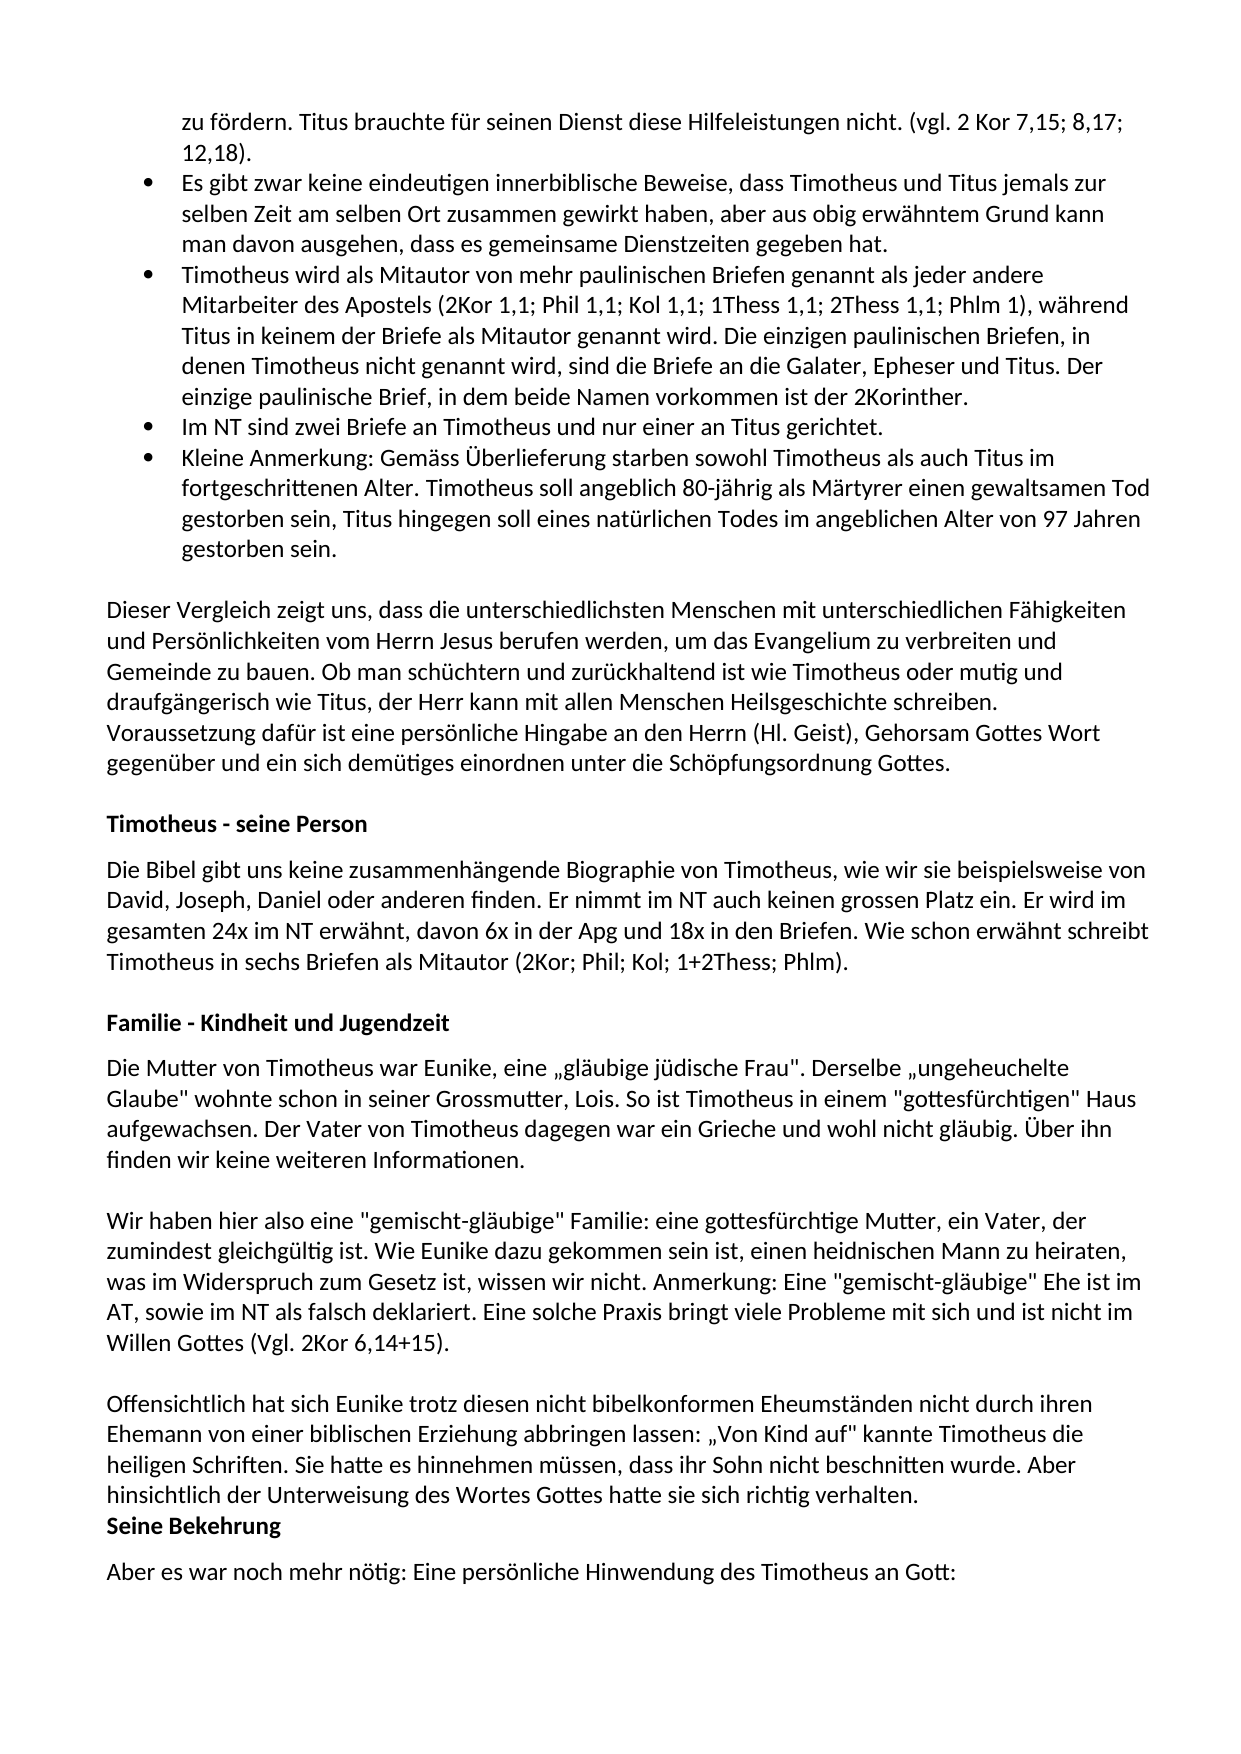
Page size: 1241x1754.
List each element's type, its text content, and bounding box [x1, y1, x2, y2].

text Timotheus - seine Person [106, 808, 1152, 839]
text Die Mutter von Timotheus war Eunike, eine „gläubige jüdische Frau". Derselbe „ungeheuchelte Glaube" wohnte schon in seiner Grossmutter, Lois. So ist Timotheus in einem "gottesfürchtigen" Haus aufgewachsen. Der Vater von Timotheus dagegen war ein Grieche und wohl nicht gläubig. Über ihn finden wir keine weiteren Informationen. [106, 1052, 1152, 1174]
text Offensichtlich hat sich Eunike trotz diesen nicht bibelkonformen Eheumständen nicht durch ihren Ehemann von einer biblischen Erziehung abbringen lassen: „Von Kind auf" kannte Timotheus die heiligen Schriften. Sie hatte es hinnehmen müssen, dass ihr Sohn nicht beschnitten wurde. Aber hinsichtlich der Unterweisung des Wortes Gottes hatte sie sich richtig verhalten. [106, 1358, 1152, 1510]
list Im NT sind zwei Briefe an Timotheus und nur einer an Titus gerichtet. [144, 412, 1152, 442]
list Timotheus wird als Mitautor von mehr paulinischen Briefen genannt als jeder andere Mitarbeiter des Apostels (2Kor 1,1; Phil 1,1; Kol 1,1; 1Thess 1,1; 2Thess 1,1; Phlm 1), während Titus in keinem der Briefe als Mitautor genannt wird. Die einzigen paulinischen Briefen, in denen Timotheus nicht genannt wird, sind die Briefe an die Galater, Epheser und Titus. Der einzige paulinische Brief, in dem beide Namen vorkommen ist der 2Korinther. [144, 259, 1152, 412]
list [144, 106, 1152, 167]
list Kleine Anmerkung: Gemäss Überlieferung starben sowohl Timotheus als auch Titus im fortgeschrittenen Alter. Timotheus soll angeblich 80-jährig als Märtyrer einen gewaltsamen Tod gestorben sein, Titus hingegen soll eines natürlichen Todes im angeblichen Alter von 97 Jahren gestorben sein. [144, 442, 1152, 564]
text Wir haben hier also eine "gemischt-gläubige" Familie: eine gottesfürchtige Mutter, ein Vater, der zumindest gleichgültig ist. Wie Eunike dazu gekommen sein ist, einen heidnischen Mann zu heiraten, was im Widerspruch zum Gesetz ist, wissen wir nicht. Anmerkung: Eine "gemischt-gläubige" Ehe ist im AT, sowie im NT als falsch deklariert. Eine solche Praxis bringt viele Probleme mit sich und ist nicht im Willen Gottes (Vgl. 2Kor 6,14+15). [106, 1205, 1152, 1358]
list Es gibt zwar keine eindeutigen innerbiblische Beweise, dass Timotheus und Titus jemals zur selben Zeit am selben Ort zusammen gewirkt haben, aber aus obig erwähntem Grund kann man davon ausgehen, dass es gemeinsame Dienstzeiten gegeben hat. [144, 167, 1152, 259]
text Seine Bekehrung Aber es war noch mehr nötig: Eine persönliche Hinwendung des Timotheus an Gott: [106, 1510, 1152, 1586]
text Die Bibel gibt uns keine zusammenhängende Biographie von Timotheus, wie wir sie beispielsweise von David, Joseph, Daniel oder anderen finden. Er nimmt im NT auch keinen grossen Platz ein. Er wird im gesamten 24x im NT erwähnt, davon 6x in der Apg und 18x in den Briefen. Wie schon erwähnt schreibt Timotheus in sechs Briefen als Mitautor (2Kor; Phil; Kol; 1+2Thess; Phlm). [106, 854, 1152, 976]
text Familie - Kindheit und Jugendzeit [106, 1007, 1152, 1037]
text Dieser Vergleich zeigt uns, dass die unterschiedlichsten Menschen mit unterschiedlichen Fähigkeiten und Persönlichkeiten vom Herrn Jesus berufen werden, um das Evangelium zu verbreiten und Gemeinde zu bauen. Ob man schüchtern und zurückhaltend ist wie Timotheus oder mutig und draufgängerisch wie Titus, der Herr kann mit allen Menschen Heilsgeschichte schreiben. Voraussetzung dafür ist eine persönliche Hingabe an den Herrn (Hl. Geist), Gehorsam Gottes Wort gegenüber und ein sich demütiges einordnen unter die Schöpfungsordnung Gottes. [106, 595, 1152, 778]
